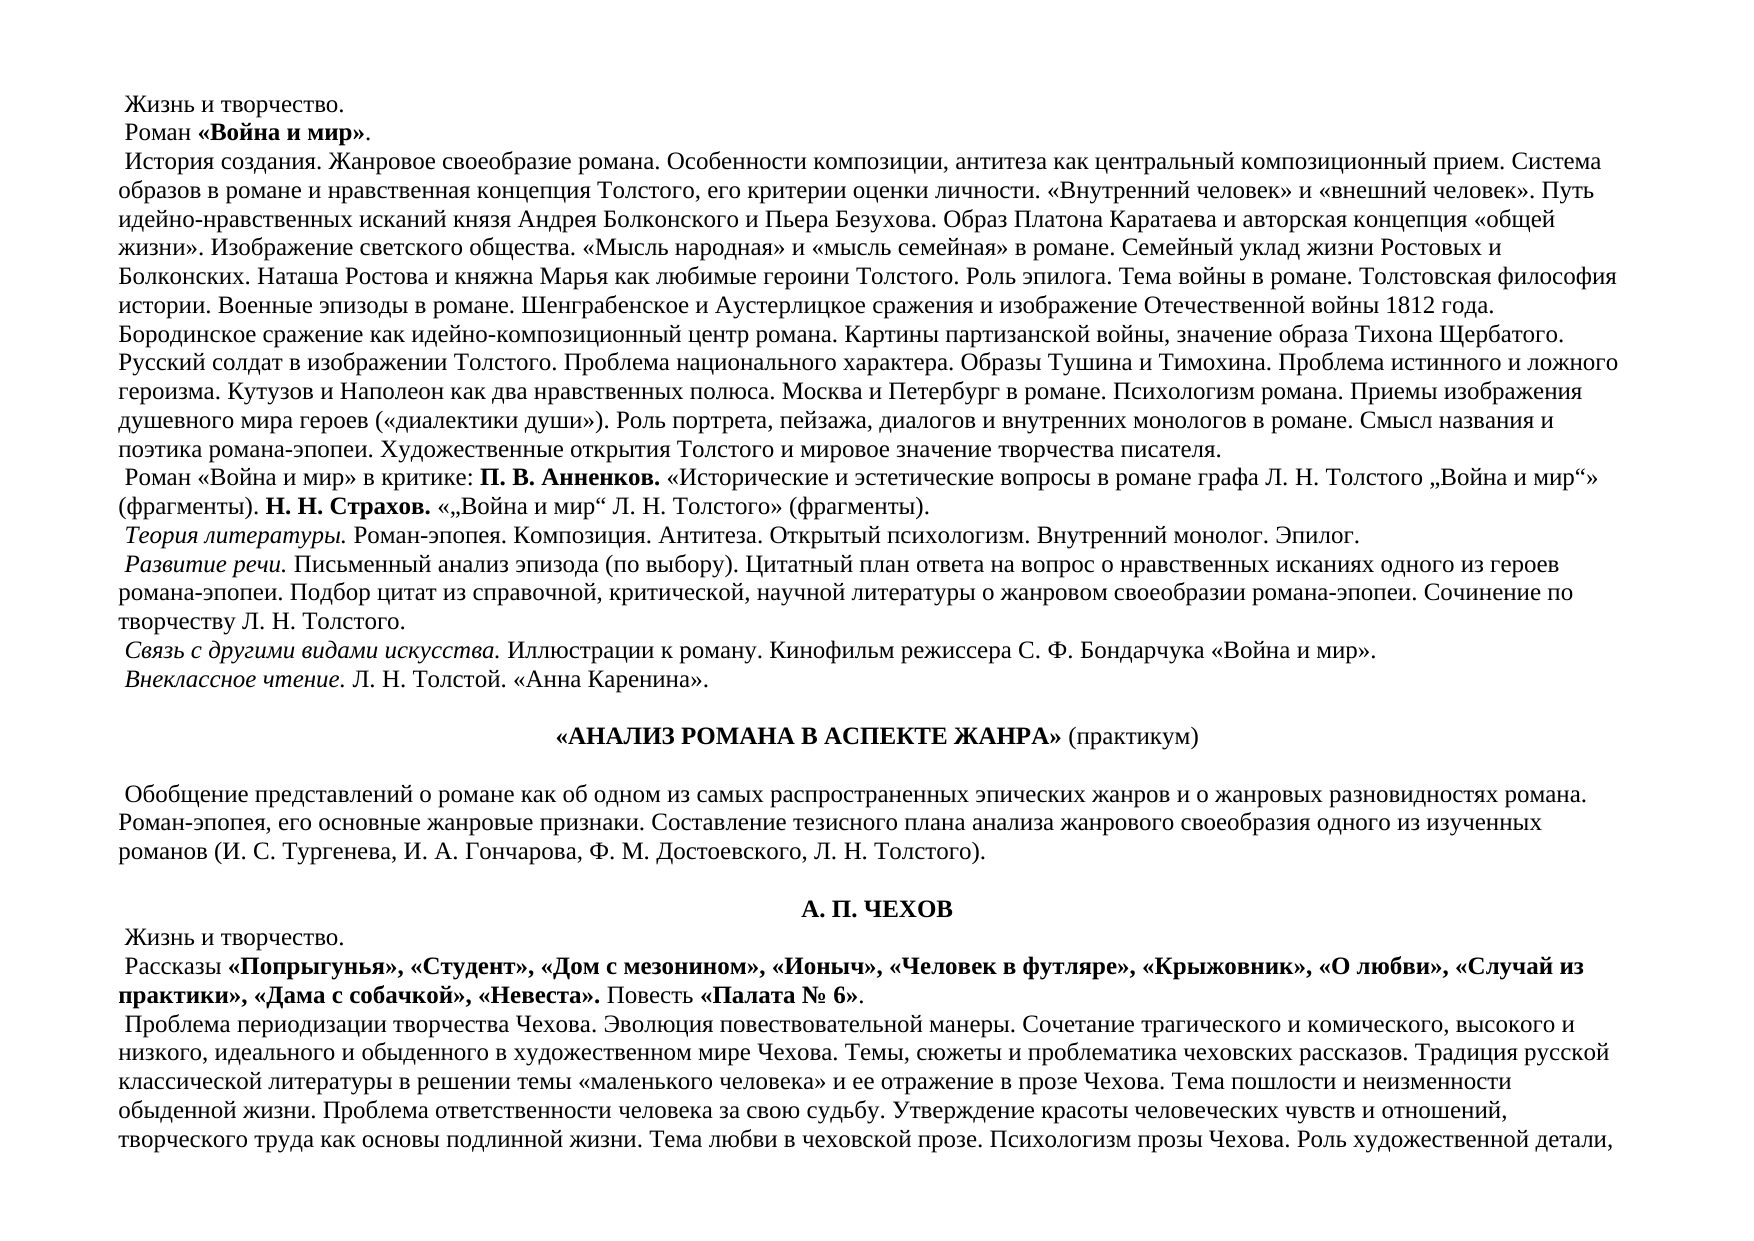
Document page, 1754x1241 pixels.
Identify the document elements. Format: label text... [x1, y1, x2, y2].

text А. П. ЧЕХОВ [118, 894, 1636, 922]
text «АНАЛИЗ РОМАНА В АСПЕКТЕ ЖАНРА» (практикум) [118, 721, 1636, 750]
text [118, 922, 1636, 1152]
text Жизнь и творчество. Роман «Война и мир». История создания. Жанровое своеобразие романа. Особенности композиции, антитеза как центральный композиционный прием. Система образов в романе и нравственная концепция Толстого, его критерии оценки личности. «Внутренний человек» и «внешний человек». Путь идейно-нравственных исканий князя Андрея Болконского и Пьера Безухова. Образ Платона Каратаева и авторская концепция «общей жизни». Изображение светского общества. «Мысль народная» и «мысль семейная» в романе. Семейный уклад жизни Ростовых и Болконских. Наташа Ростова и княжна Марья как любимые героини Толстого. Роль эпилога. Тема войны в романе. Толстовская философия истории. Военные эпизоды в романе. Шенграбенское и Аустерлицкое сражения и изображение Отечественной войны 1812 года. Бородинское сражение как идейно-композиционный центр романа. Картины партизанской войны, значение образа Тихона Щербатого. Русский солдат в изображении Толстого. Проблема национального характера. Образы Тушина и Тимохина. Проблема истинного и ложного героизма. Кутузов и Наполеон как два нравственных полюса. Москва и Петербург в романе. Психологизм романа. Приемы изображения душевного мира героев («диалектики души»). Роль портрета, пейзажа, диалогов и внутренних монологов в романе. Смысл названия и поэтика романа-эпопеи. Художественные открытия Толстого и мировое значение творчества писателя. Роман «Война и мир» в критике: П. В. Анненков. «Исторические и эстетические вопросы в романе графа Л. Н. Толстого „Война и мир“» (фрагменты). Н. Н. Страхов. «„Война и мир“ Л. Н. Толстого» (фрагменты). Теория литературы. Роман-эпопея. Композиция. Антитеза. Открытый психологизм. Внутренний монолог. Эпилог. Развитие речи. Письменный анализ эпизода (по выбору). Цитатный план ответа на вопрос о нравственных исканиях одного из героев романа-эпопеи. Подбор цитат из справочной, критической, научной литературы о жанровом своеобразии романа-эпопеи. Сочинение по творчеству Л. Н. Толстого. Связь с другими видами искусства. Иллюстрации к роману. Кинофильм режиссера С. Ф. Бондарчука «Война и мир». Внеклассное чтение. Л. Н. Толстой. «Анна Каренина». [118, 89, 1636, 721]
text Обобщение представлений о романе как об одном из самых распространенных эпических жанров и о жанровых разновидностях романа. Роман-эпопея, его основные жанровые признаки. Составление тезисного плана анализа жанрового своеобразия одного из изученных романов (И. С. Тургенева, И. А. Гончарова, Ф. М. Достоевского, Л. Н. Толстого). [118, 750, 1636, 894]
